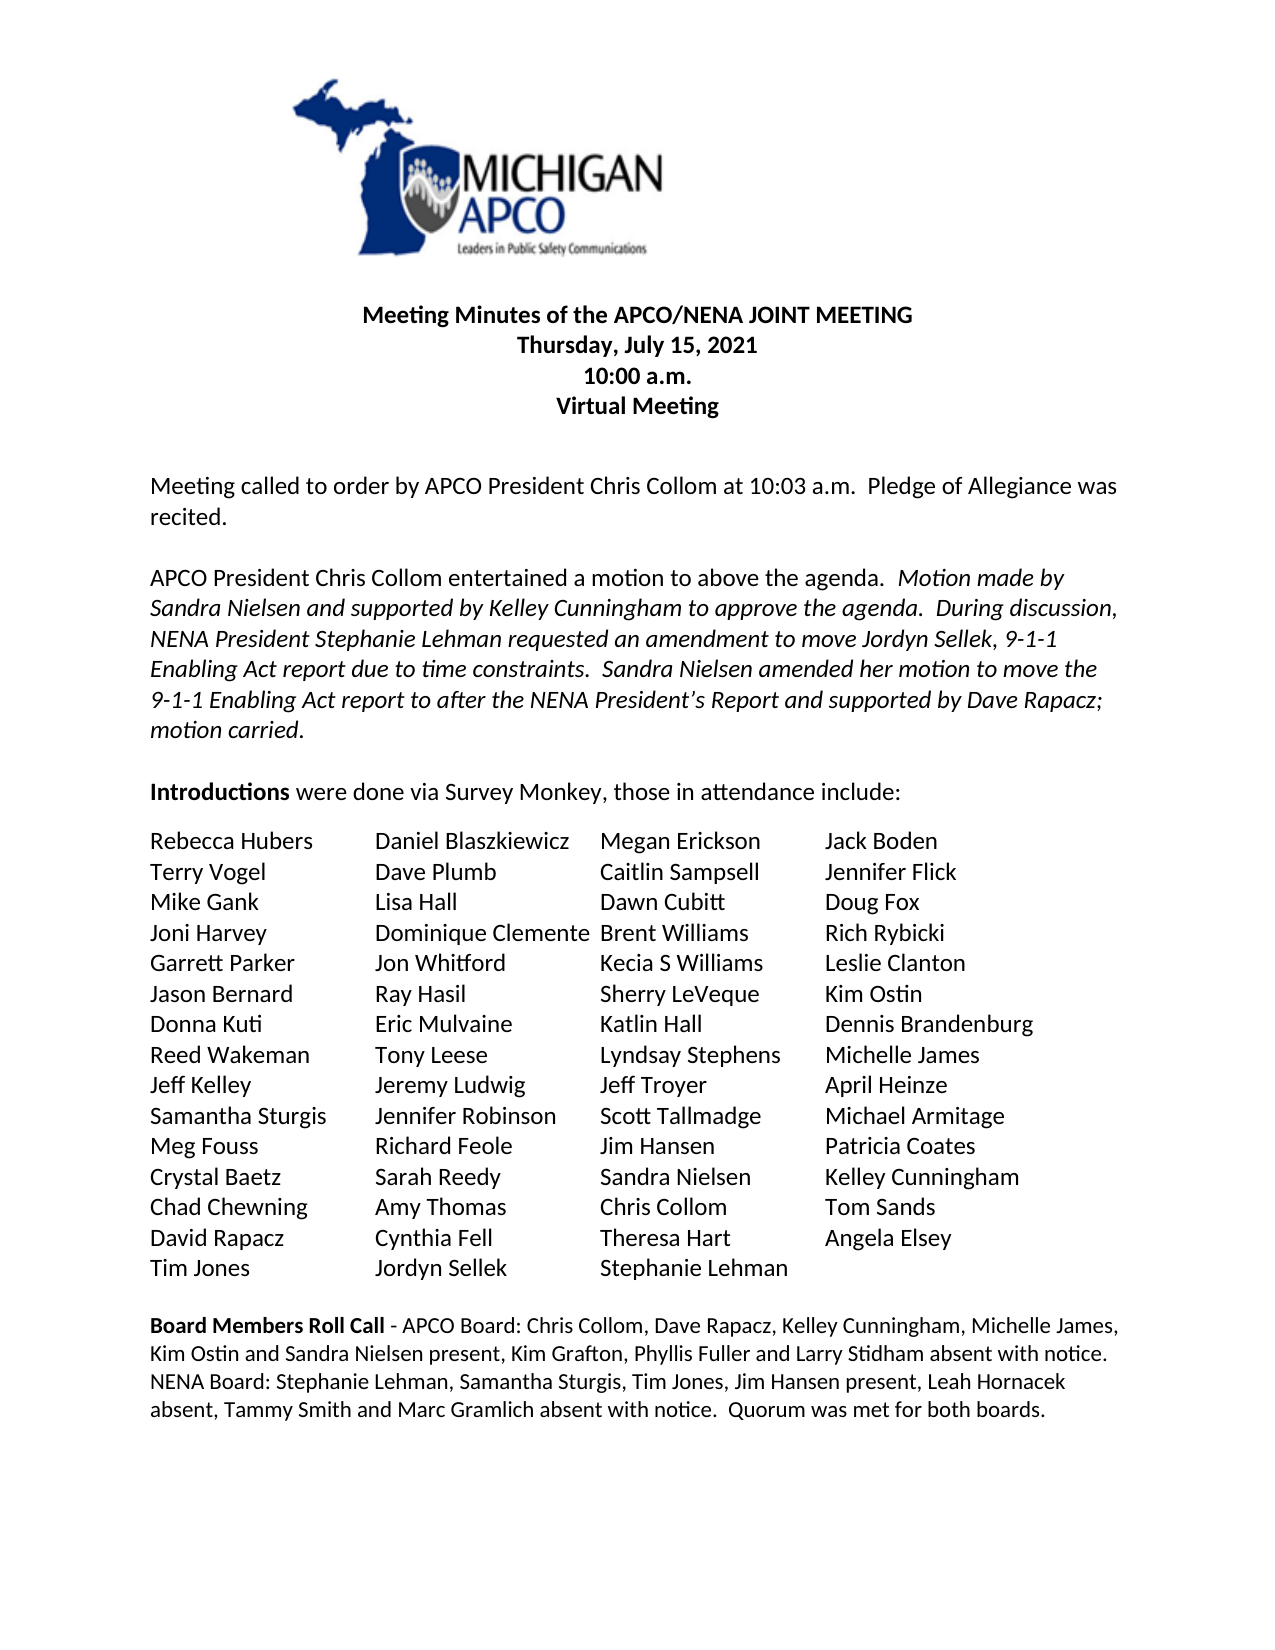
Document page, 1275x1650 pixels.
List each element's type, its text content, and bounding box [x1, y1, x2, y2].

text Terry Vogel Dave Plumb Caitlin Sampsell Jennifer Flick [150, 856, 1125, 886]
text Mike Gank Lisa Hall Dawn Cubitt Doug Fox [150, 886, 1125, 917]
picture [288, 75, 987, 299]
text Virtual Meeting [150, 390, 1125, 421]
text Crystal Baetz Sarah Reedy Sandra Nielsen Kelley Cunningham [150, 1161, 1125, 1191]
text Board Members Roll Call - APCO Board: Chris Collom, Dave Rapacz, Kelley Cunningham, Michelle James, Kim Ostin and Sandra Nielsen present, Kim Grafton, Phyllis Fuller and Larry Stidham absent with notice. NENA Board: Stephanie Lehman, Samantha Sturgis, Tim Jones, Jim Hansen present, Leah Hornacek absent, Tammy Smith and Marc Gramlich absent with notice. Quorum was met for both boards. [150, 1311, 1125, 1423]
text Meeting Minutes of the APCO/NENA JOINT MEETING [150, 299, 1125, 329]
text 10:00 a.m. [150, 360, 1125, 390]
text Garrett Parker Jon Whitford Kecia S Williams Leslie Clanton [150, 947, 1125, 978]
text Joni Harvey Dominique Clemente Brent Williams Rich Rybicki [150, 917, 1125, 947]
text Reed Wakeman Tony Leese Lyndsay Stephens Michelle James [150, 1039, 1125, 1069]
text Jeff Kelley Jeremy Ludwig Jeff Troyer April Heinze [150, 1069, 1125, 1100]
text David Rapacz Cynthia Fell Theresa Hart Angela Elsey [150, 1222, 1125, 1252]
text Samantha Sturgis Jennifer Robinson Scott Tallmadge Michael Armitage [150, 1100, 1125, 1130]
text Thursday, July 15, 2021 [150, 329, 1125, 360]
text Rebecca Hubers Daniel Blaszkiewicz Megan Erickson Jack Boden [150, 825, 1125, 856]
text Introductions were done via Survey Monkey, those in attendance include: [150, 776, 1125, 806]
text Tim Jones Jordyn Sellek Stephanie Lehman [150, 1252, 1125, 1283]
text Jason Bernard Ray Hasil Sherry LeVeque Kim Ostin [150, 978, 1125, 1008]
text Donna Kuti Eric Mulvaine Katlin Hall Dennis Brandenburg [150, 1008, 1125, 1039]
text Meg Fouss Richard Feole Jim Hansen Patricia Coates [150, 1130, 1125, 1161]
text Chad Chewning Amy Thomas Chris Collom Tom Sands [150, 1191, 1125, 1222]
text Meeting called to order by APCO President Chris Collom at 10:03 a.m. Pledge of Allegiance was recited. [150, 470, 1125, 531]
text APCO President Chris Collom entertained a motion to above the agenda. Motion made by Sandra Nielsen and supported by Kelley Cunningham to approve the agenda. During discussion, NENA President Stephanie Lehman requested an amendment to move Jordyn Sellek, 9-1-1 Enabling Act report due to time constraints. Sandra Nielsen amended her motion to move the 9-1-1 Enabling Act report to after the NENA President’s Report and supported by Dave Rapacz; motion carried. [150, 562, 1125, 745]
